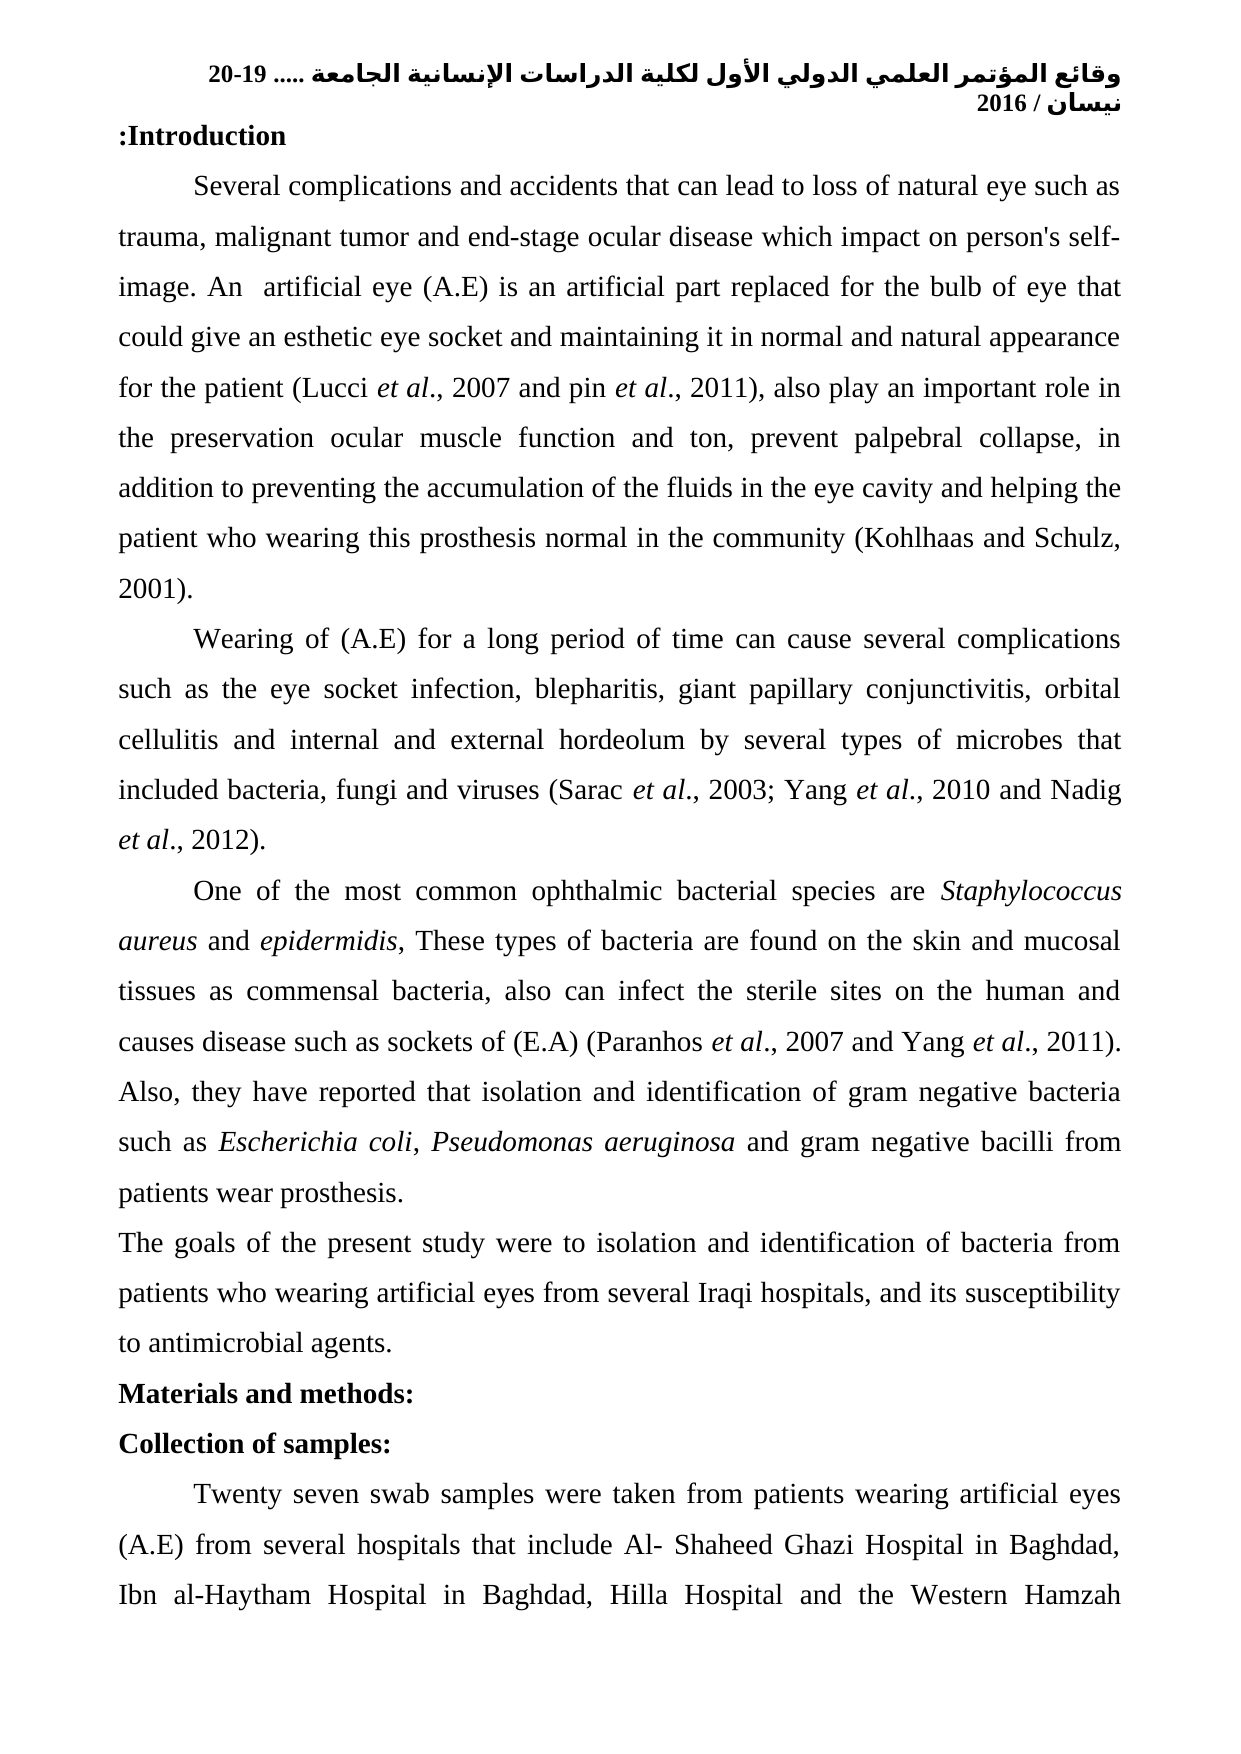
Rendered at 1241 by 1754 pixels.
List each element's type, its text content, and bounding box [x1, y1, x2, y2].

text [118, 1477, 1122, 1611]
text Materials and methods: [118, 1376, 1122, 1409]
text Wearing of (A.E) for a long period of time can cause several complications such as the eye socket infection, blepharitis, giant papillary conjunctivitis, orbital cellulitis and internal and external hordeolum by several types of microbes that included bacteria, fungi and viruses (Sarac et al., 2003; Yang et al., 2010 and Nadig et al., 2012). [118, 621, 1122, 856]
text One of the most common ophthalmic bacterial species are Staphylococcus aureus and epidermidis, These types of bacteria are found on the skin and mucosal tissues as commensal bacteria, also can infect the sterile sites on the human and causes disease such as sockets of (E.A) (Paranhos et al., 2007 and Yang et al., 2011). Also, they have reported that isolation and identification of gram negative bacteria such as Escherichia coli, Pseudomonas aeruginosa and gram negative bacilli from patients wear prosthesis. [118, 873, 1122, 1208]
text Several complications and accidents that can lead to loss of natural eye such as trauma, malignant tumor and end-stage ocular disease which impact on person's self-image. An artificial eye (A.E) is an artificial part replaced for the bulb of eye that could give an esthetic eye socket and maintaining it in normal and natural appearance for the patient (Lucci et al., 2007 and pin et al., 2011), also play an important role in the preservation ocular muscle function and ton, prevent palpebral collapse, in addition to preventing the accumulation of the fluids in the eye cavity and helping the patient who wearing this prosthesis normal in the community (Kohlhaas and Schulz, 2001). [118, 168, 1122, 604]
text Collection of samples: [118, 1426, 1122, 1460]
text Introduction: [118, 118, 1122, 152]
text The goals of the present study were to isolation and identification of bacteria from patients who wearing artificial eyes from several Iraqi hospitals, and its susceptibility to antimicrobial agents. [118, 1225, 1122, 1359]
